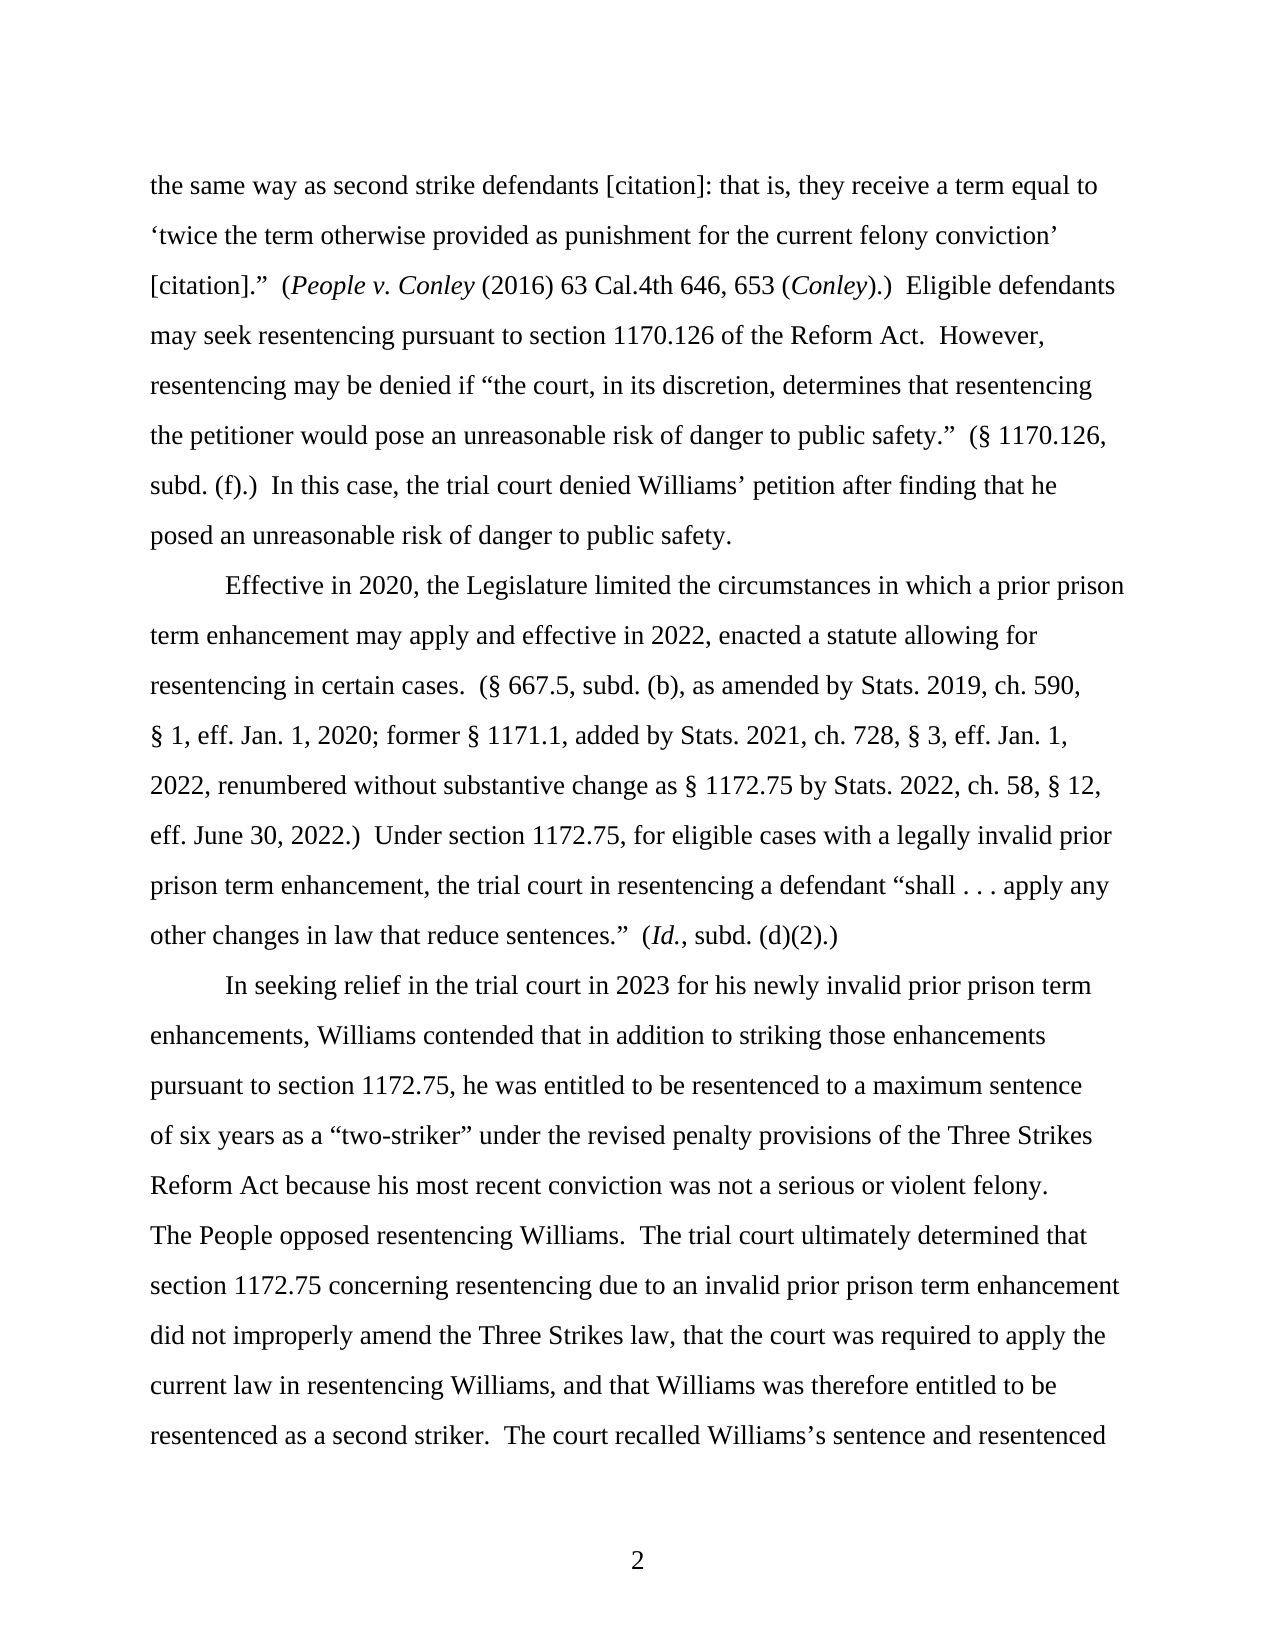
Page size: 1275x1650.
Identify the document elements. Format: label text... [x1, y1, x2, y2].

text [150, 950, 1125, 1450]
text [150, 150, 1125, 550]
text Effective in 2020, the Legislature limited the circumstances in which a prior prison term enhancement may apply and effective in 2022, enacted a statute allowing for resentencing in certain cases. (§ 667.5, subd. (b), as amended by Stats. 2019, ch. 590, § 1, eff. Jan. 1, 2020; former § 1171.1, added by Stats. 2021, ch. 728, § 3, eff. Jan. 1, 2022, renumbered without substantive change as § 1172.75 by Stats. 2022, ch. 58, § 12, eff. June 30, 2022.) Under section 1172.75, for eligible cases with a legally invalid prior prison term enhancement, the trial court in resentencing a defendant “shall . . . apply any other changes in law that reduce sentences.” (Id., subd. (d)(2).) [150, 550, 1125, 950]
